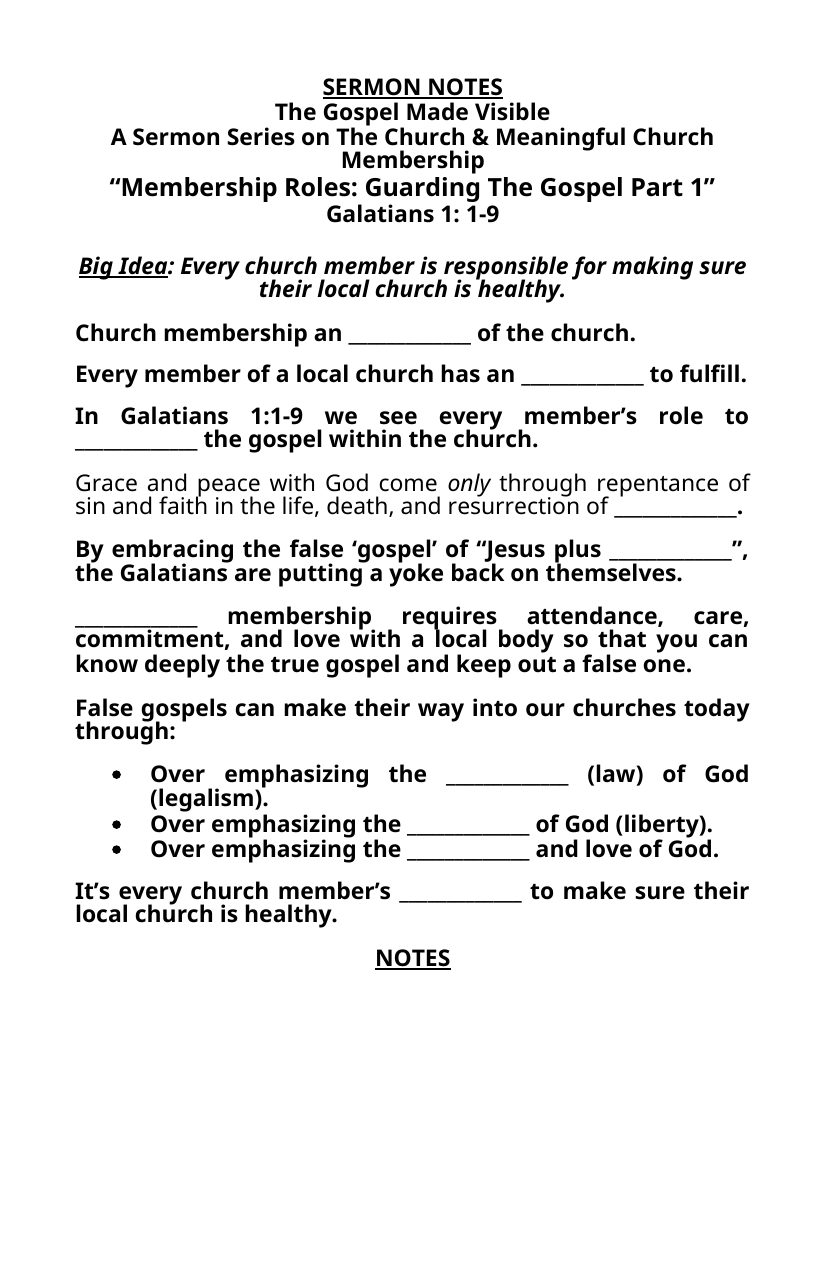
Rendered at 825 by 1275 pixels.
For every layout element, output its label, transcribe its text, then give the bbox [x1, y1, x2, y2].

text NOTES [75, 946, 750, 971]
text “Membership Roles: Guarding The Gospel Part 1” [75, 175, 750, 202]
text A Sermon Series on The Church & Meaningful Church Membership [75, 125, 750, 175]
text Galatians 1: 1-9 [75, 202, 750, 227]
text Church membership an _____________ of the church. [75, 321, 750, 346]
text It’s every church member’s _____________ to make sure their local church is healthy. [75, 879, 750, 929]
text Every member of a local church has an _____________ to fulfill. [75, 363, 750, 388]
text In Galatians 1:1-9 we see every member’s role to _____________ the gospel within the church. [75, 404, 750, 454]
text Big Idea: Every church member is responsible for making sure their local church is healthy. [75, 254, 750, 304]
list Over emphasizing the _____________ (law) of God (legalism). [112, 763, 750, 813]
list Over emphasizing the _____________ and love of God. [112, 838, 750, 863]
text Grace and peace with God come only through repentance of sin and faith in the life, death, and resurrection of _____________. [75, 471, 750, 521]
text _____________ membership requires attendance, care, commitment, and love with a local body so that you can know deeply the true gospel and keep out a false one. [75, 604, 750, 679]
text False gospels can make their way into our churches today through: [75, 696, 750, 746]
text By embracing the false ‘gospel’ of “Jesus plus _____________”, the Galatians are putting a yoke back on themselves. [75, 538, 750, 588]
text SERMON NOTES [75, 75, 750, 100]
text The Gospel Made Visible [75, 100, 750, 125]
list Over emphasizing the _____________ of God (liberty). [112, 813, 750, 838]
